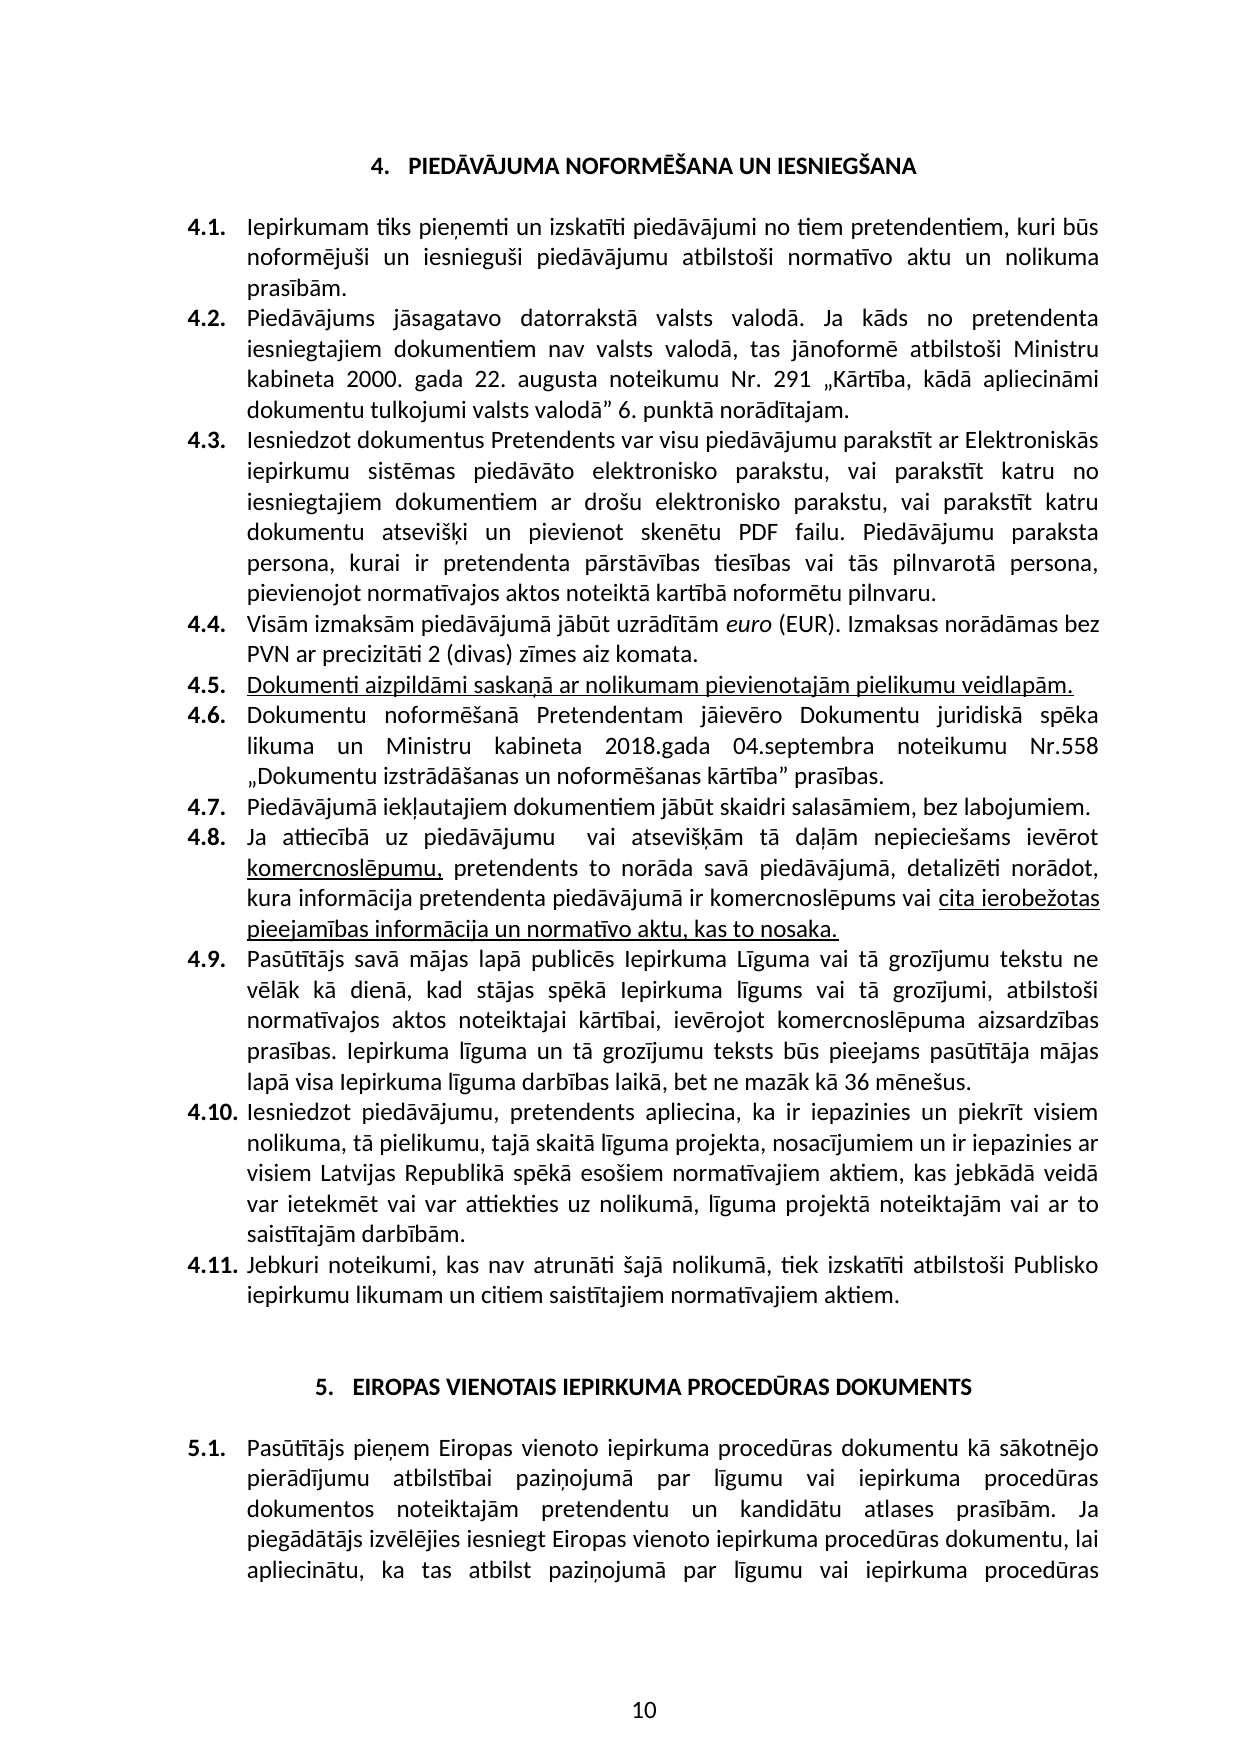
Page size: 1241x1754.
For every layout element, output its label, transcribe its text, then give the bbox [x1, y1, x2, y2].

list Pasūtītājs savā mājas lapā publicēs Iepirkuma Līguma vai tā grozījumu tekstu ne vēlāk kā dienā, kad stājas spēkā Iepirkuma līgums vai tā grozījumi, atbilstoši normatīvajos aktos noteiktajai kārtībai, ievērojot komercnoslēpuma aizsardzības prasības. Iepirkuma līguma un tā grozījumu teksts būs pieejams pasūtītāja mājas lapā visa Iepirkuma līguma darbības laikā, bet ne mazāk kā 36 mēnešus. [187, 943, 1100, 1096]
list PIEDĀVĀJUMA NOFORMĒŠANA UN IESNIEGŠANA [187, 150, 1100, 181]
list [187, 1432, 1100, 1584]
list Jebkuri noteikumi, kas nav atrunāti šajā nolikumā, tiek izskatīti atbilstoši Publisko iepirkumu likumam un citiem saistītajiem normatīvajiem aktiem. [187, 1249, 1100, 1310]
list Iesniedzot dokumentus Pretendents var visu piedāvājumu parakstīt ar Elektroniskās iepirkumu sistēmas piedāvāto elektronisko parakstu, vai parakstīt katru no iesniegtajiem dokumentiem ar drošu elektronisko parakstu, vai parakstīt katru dokumentu atsevišķi un pievienot skenētu PDF failu. Piedāvājumu paraksta persona, kurai ir pretendenta pārstāvības tiesības vai tās pilnvarotā persona, pievienojot normatīvajos aktos noteiktā kartībā noformētu pilnvaru. [187, 425, 1100, 608]
list EIROPAS VIENOTAIS IEPIRKUMA PROCEDŪRAS DOKUMENTS [187, 1371, 1100, 1401]
list Piedāvājums jāsagatavo datorrakstā valsts valodā. Ja kāds no pretendenta iesniegtajiem dokumentiem nav valsts valodā, tas jānoformē atbilstoši Ministru kabineta 2000. gada 22. augusta noteikumu Nr. 291 „Kārtība, kādā apliecināmi dokumentu tulkojumi valsts valodā” 6. punktā norādītajam. [187, 303, 1100, 425]
list Dokumenti aizpildāmi saskaņā ar nolikumam pievienotajām pielikumu veidlapām. [187, 669, 1100, 699]
list Iepirkumam tiks pieņemti un izskatīti piedāvājumi no tiem pretendentiem, kuri būs noformējuši un iesnieguši piedāvājumu atbilstoši normatīvo aktu un nolikuma prasībām. [187, 211, 1100, 303]
list Visām izmaksām piedāvājumā jābūt uzrādītām euro (EUR). Izmaksas norādāmas bez PVN ar precizitāti 2 (divas) zīmes aiz komata. [187, 608, 1100, 669]
list Dokumentu noformēšanā Pretendentam jāievēro Dokumentu juridiskā spēka likuma un Ministru kabineta 2018.gada 04.septembra noteikumu Nr.558 „Dokumentu izstrādāšanas un noformēšanas kārtība” prasības. [187, 699, 1100, 791]
list Iesniedzot piedāvājumu, pretendents apliecina, ka ir iepazinies un piekrīt visiem nolikuma, tā pielikumu, tajā skaitā līguma projekta, nosacījumiem un ir iepazinies ar visiem Latvijas Republikā spēkā esošiem normatīvajiem aktiem, kas jebkādā veidā var ietekmēt vai var attiekties uz nolikumā, līguma projektā noteiktajām vai ar to saistītajām darbībām. [187, 1096, 1100, 1249]
list Piedāvājumā iekļautajiem dokumentiem jābūt skaidri salasāmiem, bez labojumiem. [187, 791, 1100, 821]
list Ja attiecībā uz piedāvājumu vai atsevišķām tā daļām nepieciešams ievērot komercnoslēpumu, pretendents to norāda savā piedāvājumā, detalizēti norādot, kura informācija pretendenta piedāvājumā ir komercnoslēpums vai cita ierobežotas pieejamības informācija un normatīvo aktu, kas to nosaka. [187, 821, 1100, 943]
